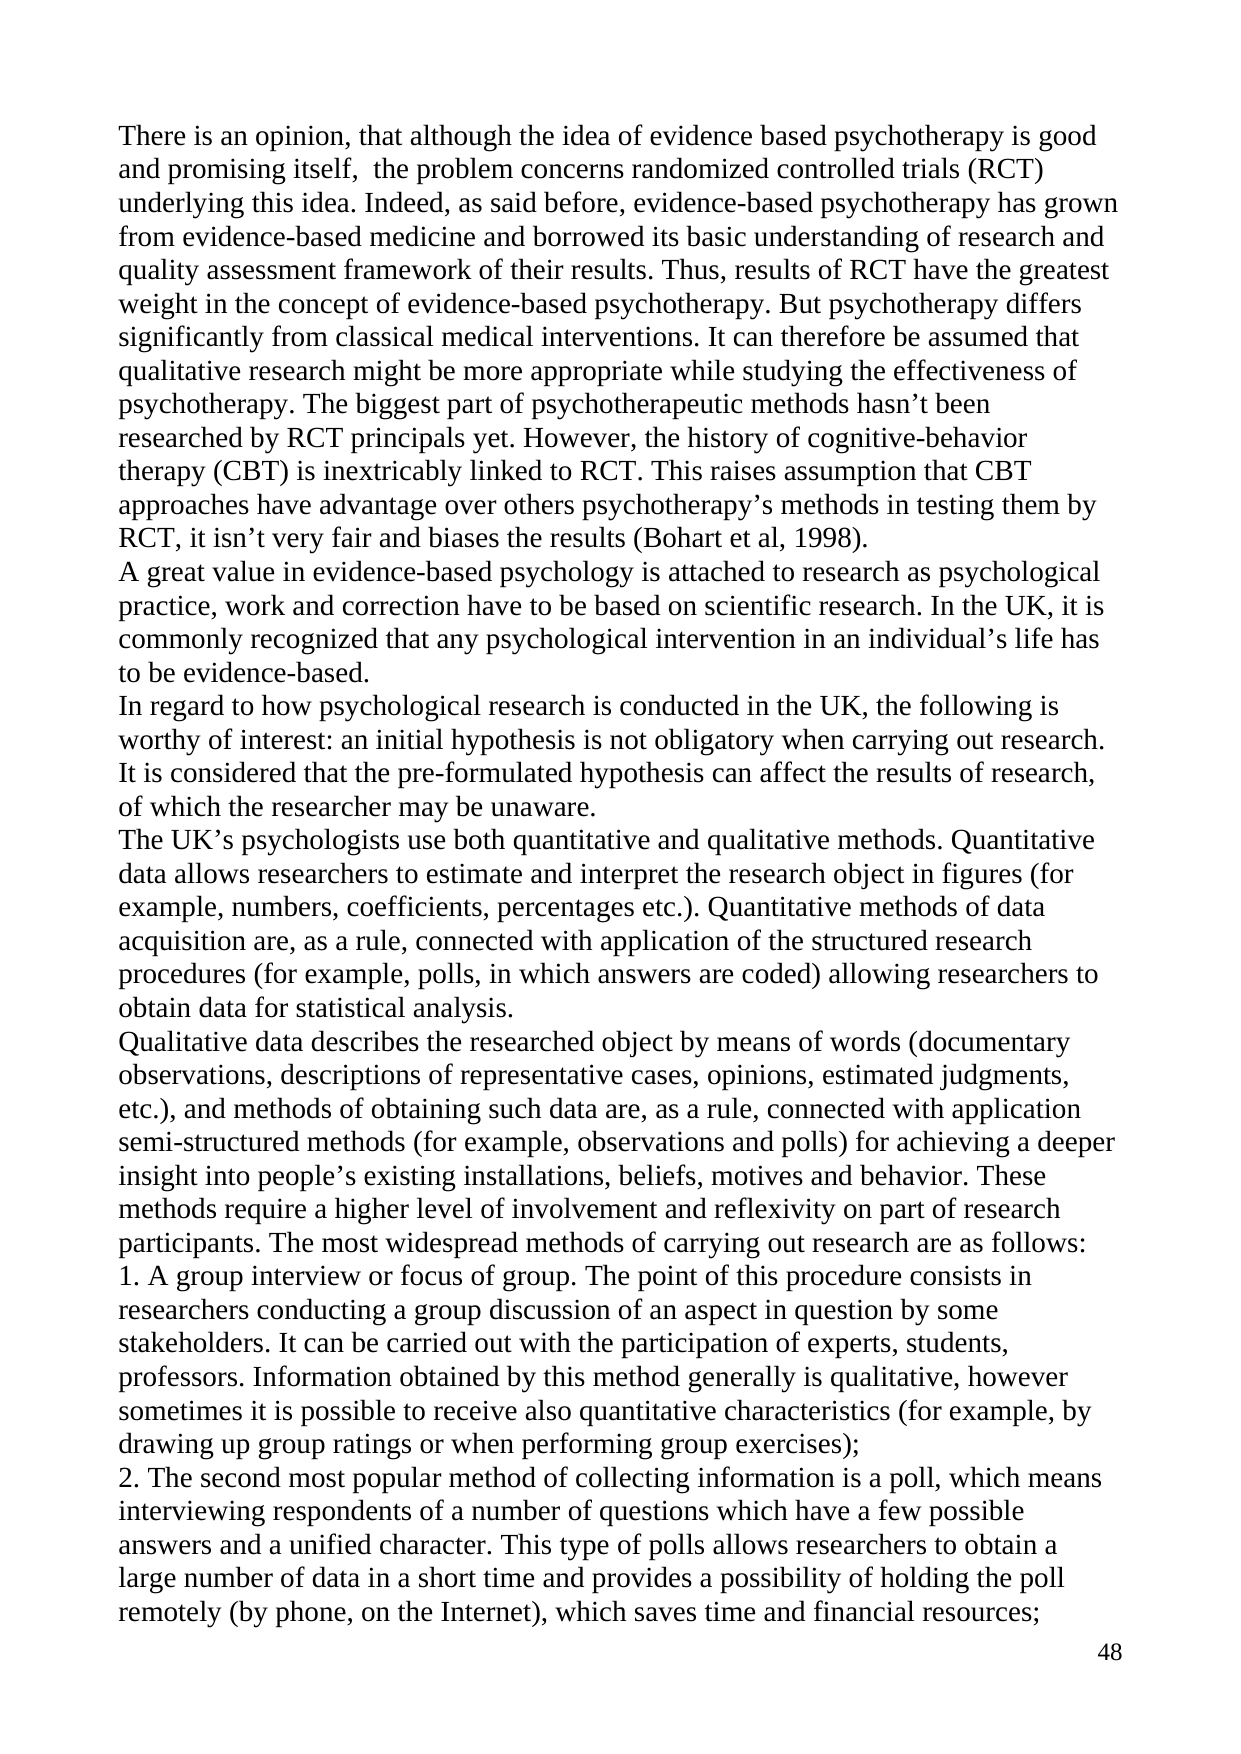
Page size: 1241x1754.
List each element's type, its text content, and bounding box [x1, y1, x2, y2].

text The UK’s psychologists use both quantitative and qualitative methods. Quantitative data allows researchers to estimate and interpret the research object in figures (for example, numbers, coefficients, percentages etc.). Quantitative methods of data acquisition are, as a rule, connected with application of the structured research procedures (for example, polls, in which answers are coded) allowing researchers to obtain data for statistical analysis. [118, 822, 1122, 1024]
text Qualitative data describes the researched object by means of words (documentary observations, descriptions of representative cases, opinions, estimated judgments, etc.), and methods of obtaining such data are, as a rule, connected with application semi-structured methods (for example, observations and polls) for achieving a deeper insight into people’s existing installations, beliefs, motives and behavior. These methods require a higher level of involvement and reflexivity on part of research participants. The most widespread methods of carrying out research are as follows: [118, 1024, 1122, 1258]
text 2. The second most popular method of collecting information is a poll, which means interviewing respondents of a number of questions which have a few possible answers and a unified character. This type of polls allows researchers to obtain a large number of data in a short time and provides a possibility of holding the poll remotely (by phone, on the Internet), which saves time and financial resources; [118, 1460, 1122, 1627]
text A great value in evidence-based psychology is attached to research as psychological practice, work and correction have to be based on scientific research. In the UK, it is commonly recognized that any psychological intervention in an individual’s life has to be evidence-based. [118, 554, 1122, 688]
text In regard to how psychological research is conducted in the UK, the following is worthy of interest: an initial hypothesis is not obligatory when carrying out research. It is considered that the pre-formulated hypothesis can affect the results of research, of which the researcher may be unaware. [118, 688, 1122, 822]
text 1. A group interview or focus of group. The point of this procedure consists in researchers conducting a group discussion of an aspect in question by some stakeholders. It can be carried out with the participation of experts, students, professors. Information obtained by this method generally is qualitative, however sometimes it is possible to receive also quantitative characteristics (for example, by drawing up group ratings or when performing group exercises); [118, 1258, 1122, 1460]
text There is an opinion, that although the idea of evidence based psychotherapy is good and promising itself, the problem concerns randomized controlled trials (RCT) underlying this idea. Indeed, as said before, evidence-based psychotherapy has grown from evidence-based medicine and borrowed its basic understanding of research and quality assessment framework of their results. Thus, results of RCT have the greatest weight in the concept of evidence-based psychotherapy. But psychotherapy differs significantly from classical medical interventions. It can therefore be assumed that qualitative research might be more appropriate while studying the effectiveness of psychotherapy. The biggest part of psychotherapeutic methods hasn’t been researched by RCT principals yet. However, the history of cognitive-behavior therapy (CBT) is inextricably linked to RCT. This raises assumption that CBT approaches have advantage over others psychotherapy’s methods in testing them by RCT, it isn’t very fair and biases the results (Bohart et al, 1998). [118, 118, 1122, 554]
